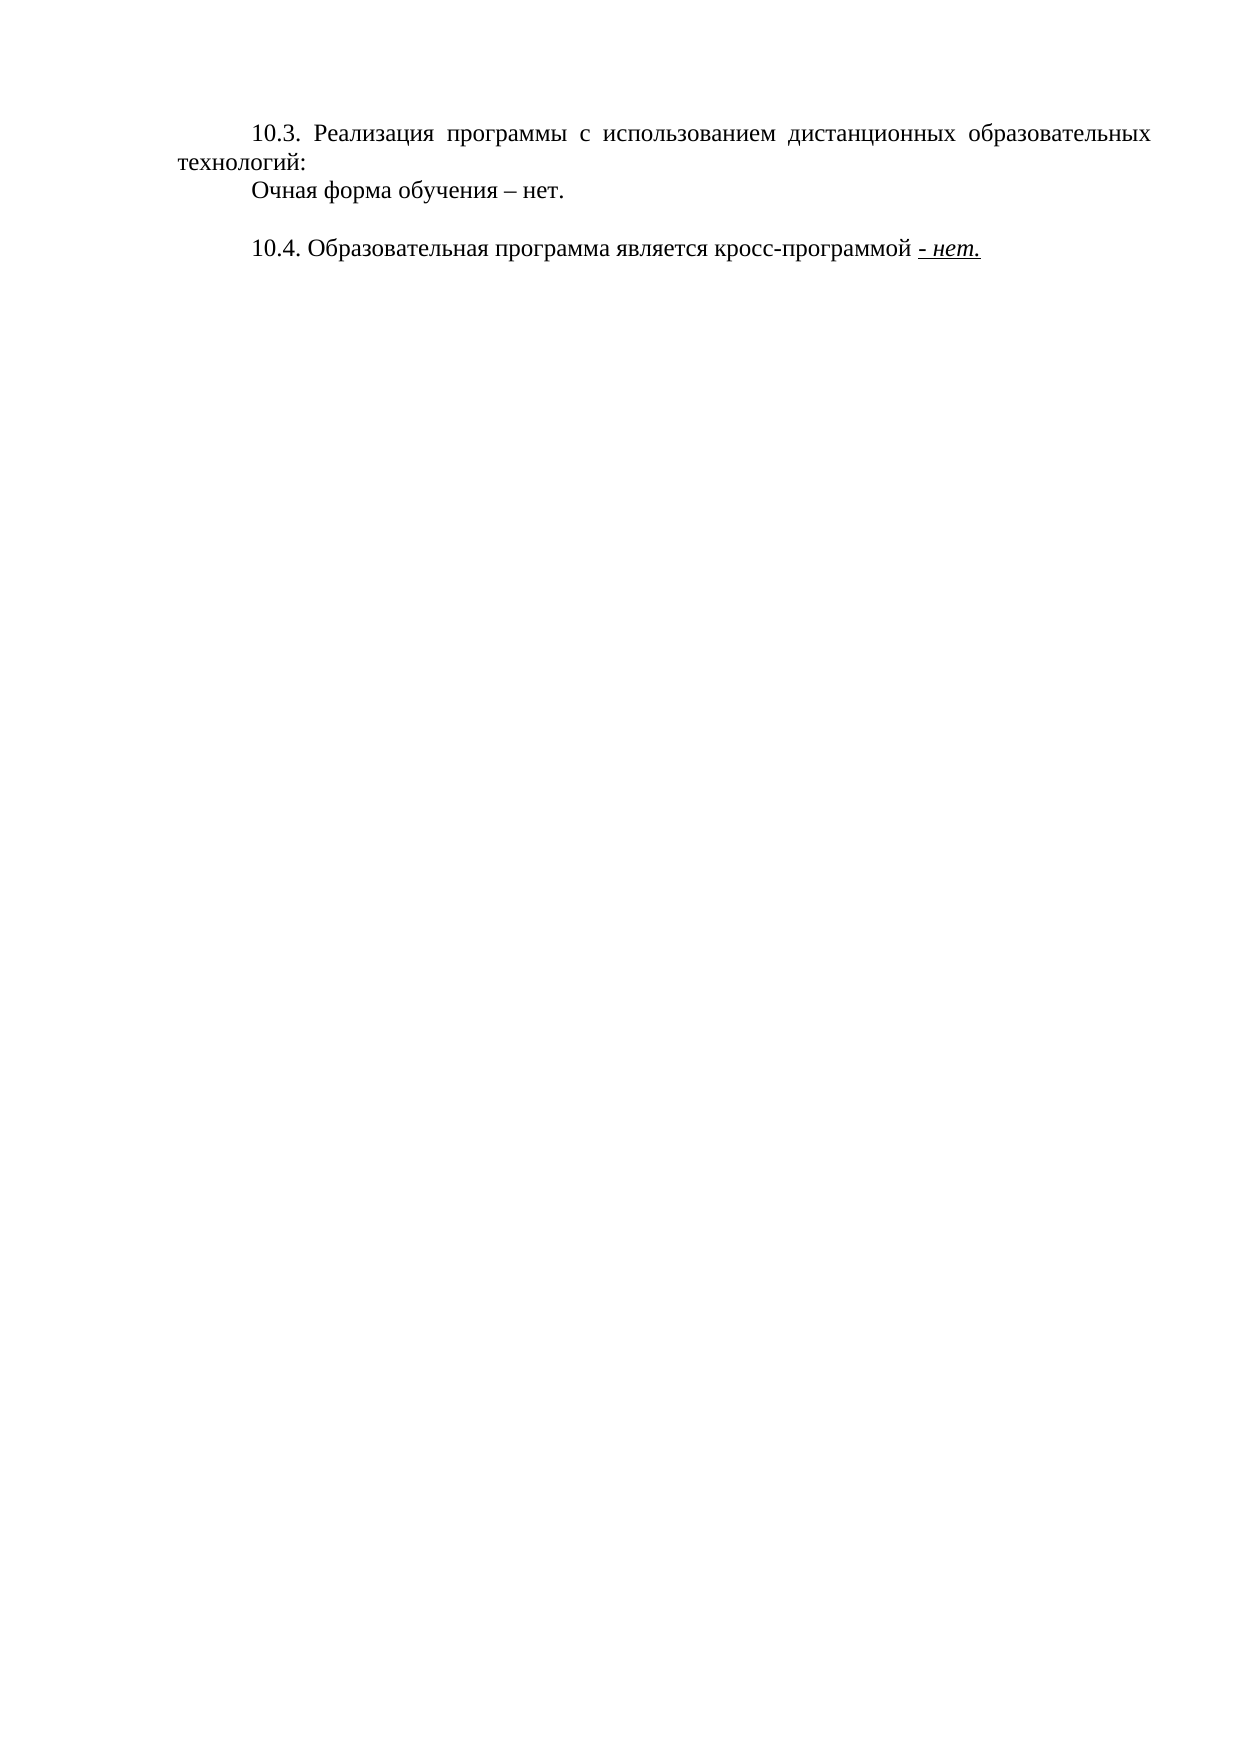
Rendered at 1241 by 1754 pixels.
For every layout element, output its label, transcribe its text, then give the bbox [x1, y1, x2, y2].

text 10.3. Реализация программы с использованием дистанционных образовательных технологий: [177, 118, 1152, 176]
text 10.4. Образовательная программа является кросс-программой - нет. [177, 233, 1152, 262]
text Очная форма обучения – нет. [177, 176, 1152, 204]
